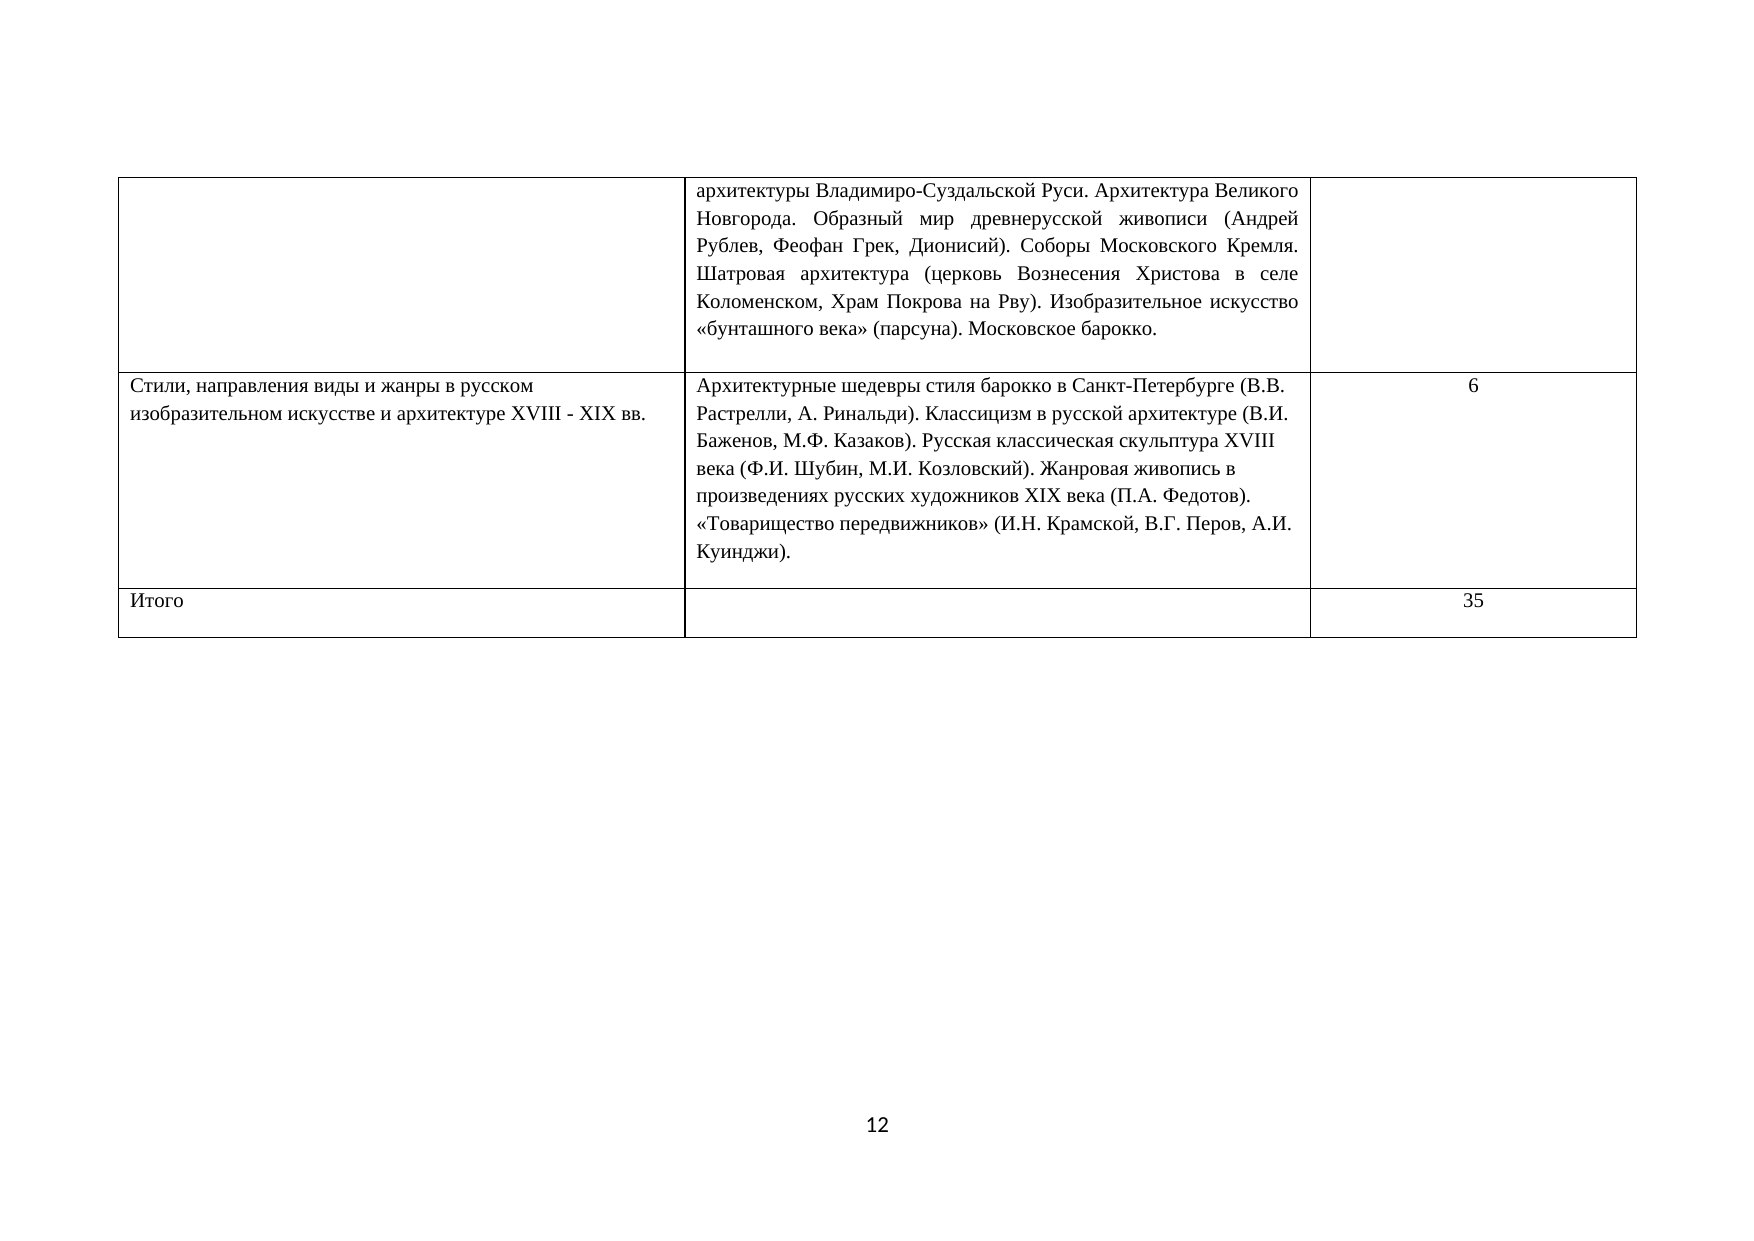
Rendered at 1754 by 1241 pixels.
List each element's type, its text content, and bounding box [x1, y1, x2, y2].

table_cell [119, 178, 684, 372]
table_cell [686, 178, 1310, 372]
table_cell [686, 589, 1310, 637]
table_cell Архитектурные шедевры стиля барокко в Санкт-Петербурге (В.В. Растрелли, А. Ринальди). Классицизм в русской архитектуре (В.И. Баженов, М.Ф. Казаков). Русская классическая скульптура XVIII века (Ф.И. Шубин, М.И. Козловский). Жанровая живопись в произведениях русских художников XIX века (П.А. Федотов). «Товарищество передвижников» (И.Н. Крамской, В.Г. Перов, А.И. Куинджи). [686, 373, 1310, 587]
table_cell 6 [1311, 373, 1636, 587]
table_cell Стили, направления виды и жанры в русском изобразительном искусстве и архитектуре XVIII - XIX вв. [119, 373, 684, 587]
table_cell Итого [119, 589, 684, 637]
table_cell 35 [1311, 589, 1636, 637]
table_cell 3 [1311, 178, 1636, 372]
